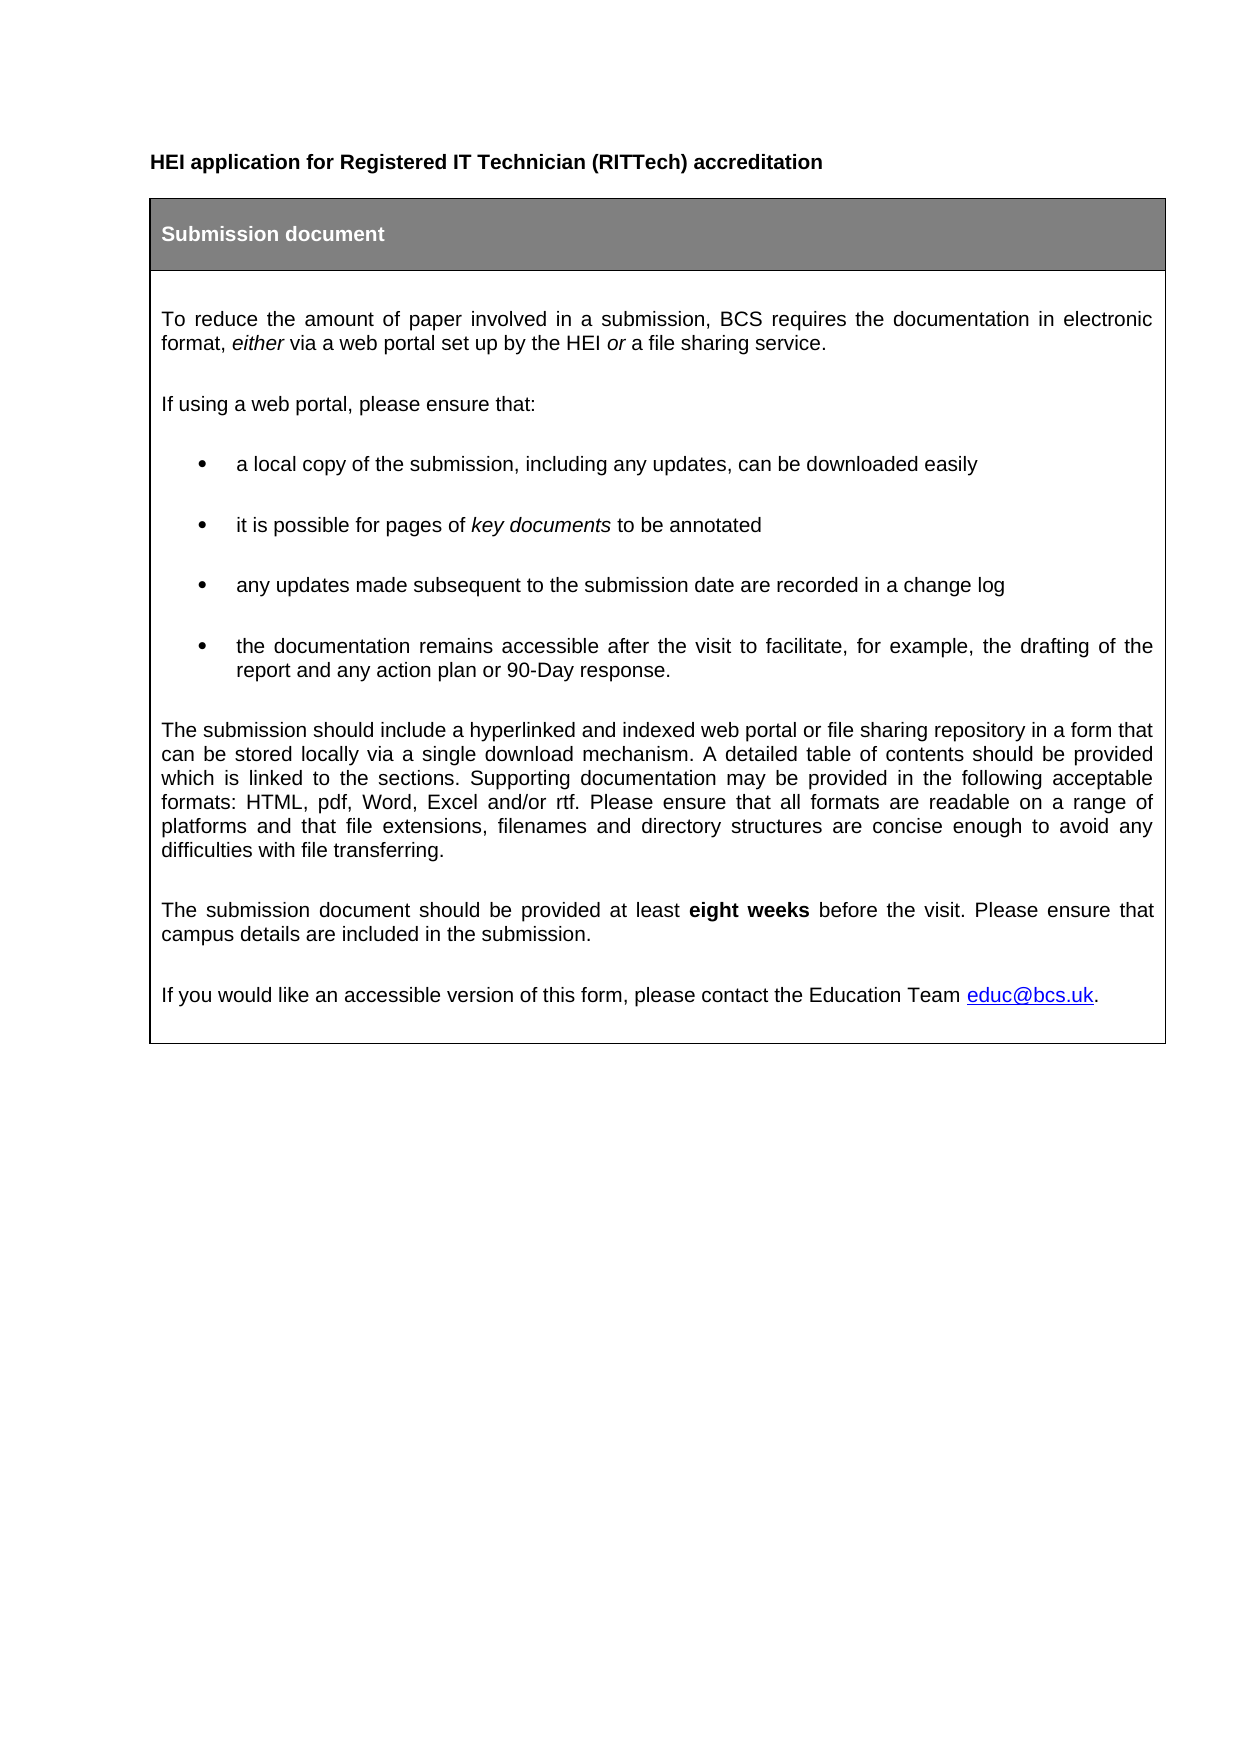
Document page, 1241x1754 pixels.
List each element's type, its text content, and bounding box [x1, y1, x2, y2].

table_header Submission document [151, 199, 1165, 270]
table_cell To reduce the amount of paper involved in a submission, BCS requires the documentation in electronic format, either via a web portal set up by the HEI or a file sharing service. If using a web portal, please ensure that: a local copy of the submission, including any updates, can be downloaded easily it is possible for pages of key documents to be annotated any updates made subsequent to the submission date are recorded in a change log the documentation remains accessible after the visit to facilitate, for example, the drafting of the report and any action plan or 90-Day response. The submission should include a hyperlinked and indexed web portal or file sharing repository in a form that can be stored locally via a single download mechanism. A detailed table of contents should be provided which is linked to the sections. Supporting documentation may be provided in the following acceptable formats: HTML, pdf, Word, Excel and/or rtf. Please ensure that all formats are readable on a range of platforms and that file extensions, filenames and directory structures are concise enough to avoid any difficulties with file transferring. The submission document should be provided at least eight weeks before the visit. Please ensure that campus details are included in the submission. If you would like an accessible version of this form, please contact the Education Team educ@bcs.uk. [151, 271, 1165, 1043]
text HEI application for Registered IT Technician (RITTech) accreditation [150, 150, 1090, 174]
